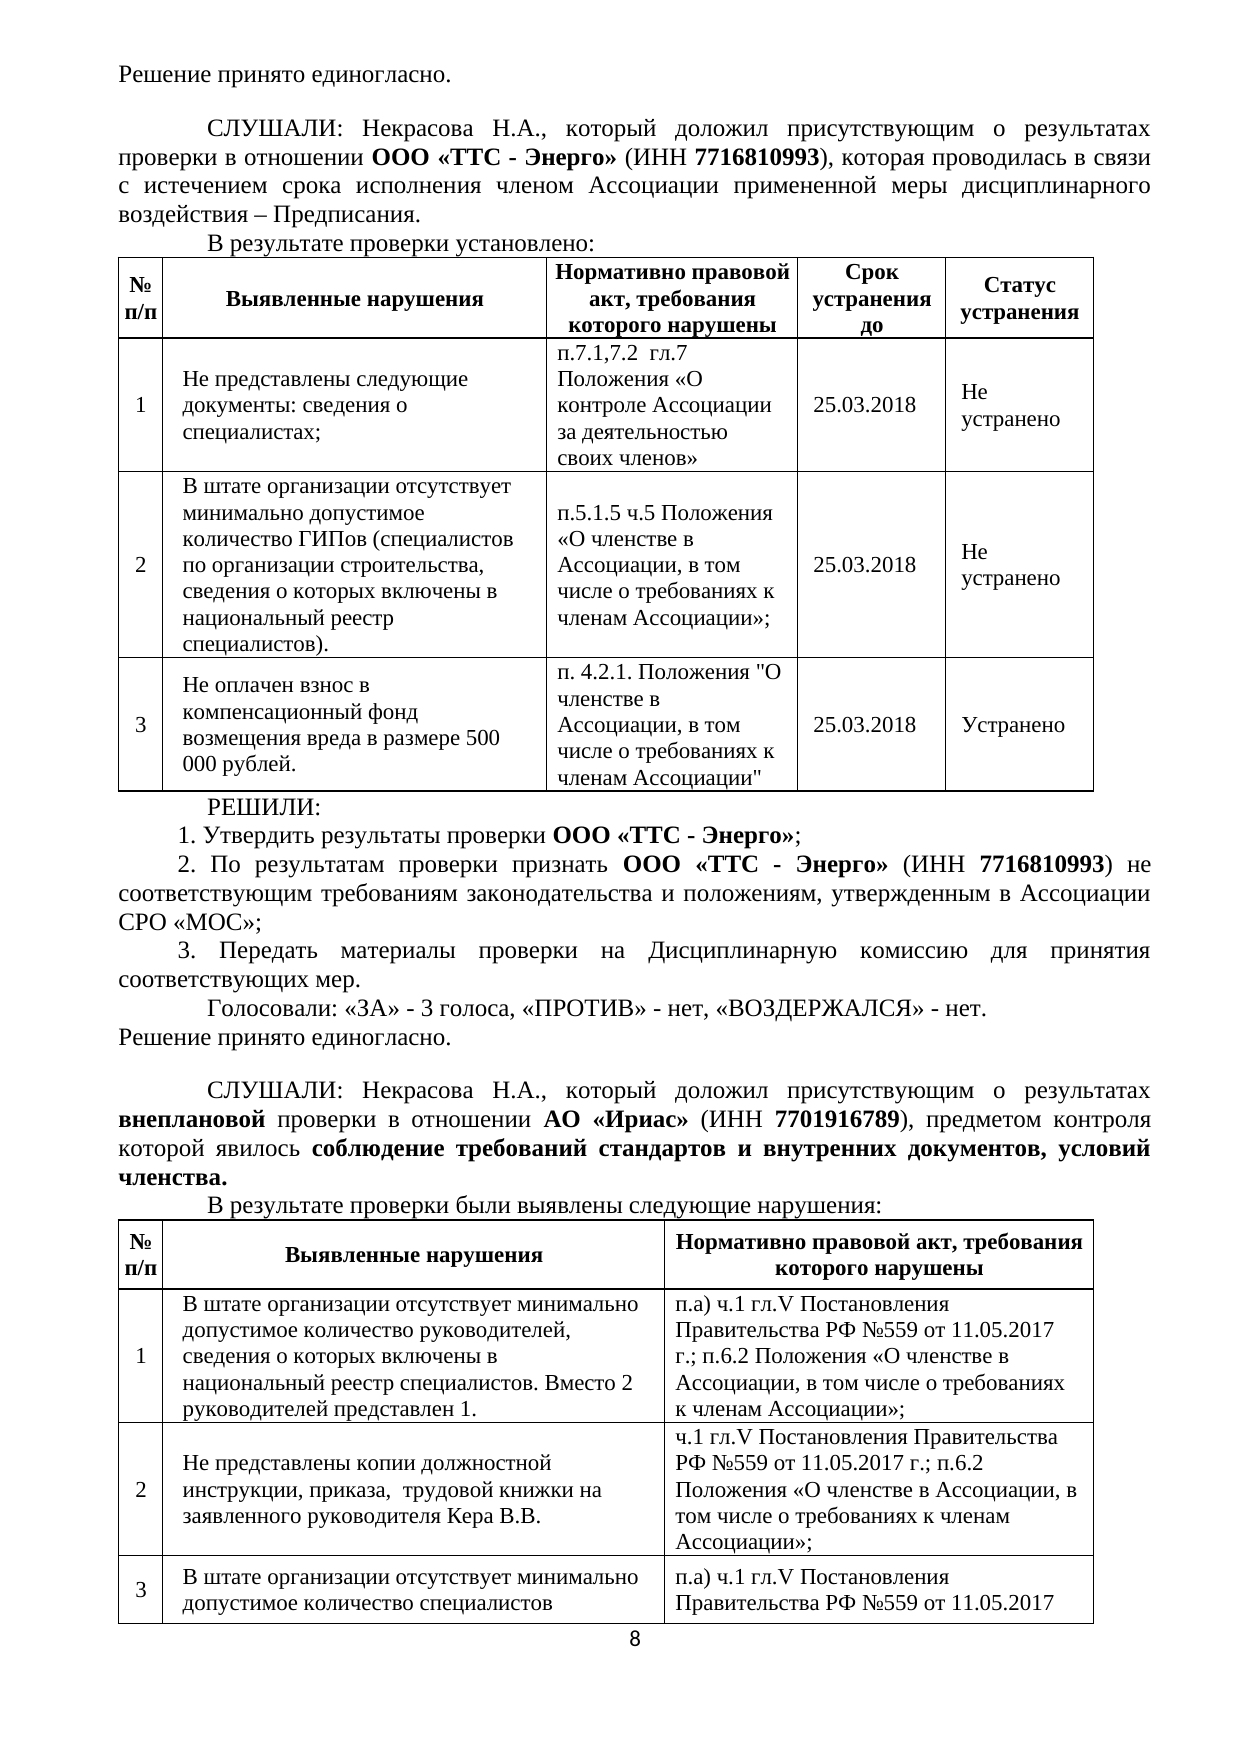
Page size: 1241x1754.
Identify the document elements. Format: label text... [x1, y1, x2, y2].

table_header Выявленные нарушения [163, 258, 546, 337]
text 2. По результатам проверки признать ООО «ТТС - Энерго» (ИНН 7716810993) не соответствующим требованиям законодательства и положениям, утвержденным в Ассоциации СРО «МОС»; [118, 849, 1152, 935]
text Голосовали: «ЗА» - 3 голоса, «ПРОТИВ» - нет, «ВОЗДЕРЖАЛСЯ» - нет. [118, 993, 1152, 1022]
text 3. Передать материалы проверки на Дисциплинарную комиссию для принятия соответствующих мер. [118, 935, 1152, 993]
table_cell В штате организации отсутствует минимально допустимое количество руководителей, сведения о которых включены в национальный реестр специалистов. Вместо 2 руководителей представлен 1. [163, 1290, 664, 1421]
table_cell 25.03.2018 [798, 658, 945, 790]
table_cell 1 [119, 1290, 162, 1421]
table_header Статус устранения [946, 258, 1093, 337]
table_cell 3 [119, 658, 162, 790]
table_cell Не представлены следующие документы: сведения о специалистах; [163, 339, 546, 471]
table_cell 25.03.2018 [798, 472, 945, 657]
text СЛУШАЛИ: Некрасова Н.А., который доложил присутствующим о результатах внеплановой проверки в отношении АО «Ириас» (ИНН 7701916789), предметом контроля которой явилось соблюдение требований стандартов и внутренних документов, условий членства. [118, 1075, 1152, 1190]
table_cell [163, 1556, 664, 1622]
table_header Нормативно правовой акт, требования которого нарушены [547, 258, 797, 337]
table_cell Не устранено [946, 339, 1093, 471]
text РЕШИЛИ: [118, 792, 1152, 820]
text В результате проверки установлено: [118, 228, 1152, 257]
table_cell Устранено [946, 658, 1093, 790]
table_cell 2 [119, 1423, 162, 1555]
table_cell п.5.1.5 ч.5 Положения «О членстве в Ассоциации, в том числе о требованиях к членам Ассоциации»; [547, 472, 797, 657]
table_header № п/п [119, 258, 162, 337]
text Решение принято единогласно. [118, 1022, 1152, 1050]
table_cell ч.1 гл.V Постановления Правительства РФ №559 от 11.05.2017 г.; п.6.2 Положения «О членстве в Ассоциации, в том числе о требованиях к членам Ассоциации»; [665, 1423, 1093, 1555]
table_cell 2 [119, 472, 162, 657]
table_cell Не устранено [946, 472, 1093, 657]
table_cell Не оплачен взнос в компенсационный фонд возмещения вреда в размере 500 000 рублей. [163, 658, 546, 790]
table_cell 1 [119, 339, 162, 471]
table_cell 3 [119, 1556, 162, 1622]
table_header № п/п [119, 1221, 162, 1288]
text В результате проверки были выявлены следующие нарушения: [118, 1190, 1152, 1219]
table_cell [665, 1556, 1093, 1622]
table_header Выявленные нарушения [163, 1221, 664, 1288]
table_header Нормативно правовой акт, требования которого нарушены [665, 1221, 1093, 1288]
table_cell Не представлены копии должностной инструкции, приказа, трудовой книжки на заявленного руководителя Кера В.В. [163, 1423, 664, 1555]
table_cell п.7.1,7.2 гл.7 Положения «О контроле Ассоциации за деятельностью своих членов» [547, 339, 797, 471]
text СЛУШАЛИ: Некрасова Н.А., который доложил присутствующим о результатах проверки в отношении ООО «ТТС - Энерго» (ИНН 7716810993), которая проводилась в связи с истечением срока исполнения членом Ассоциации примененной меры дисциплинарного воздействия – Предписания. [118, 113, 1152, 228]
table_header Срок устранения до [798, 258, 945, 337]
text Решение принято единогласно. [118, 59, 1152, 88]
table_cell 25.03.2018 [798, 339, 945, 471]
table_cell В штате организации отсутствует минимально допустимое количество ГИПов (специалистов по организации строительства, сведения о которых включены в национальный реестр специалистов). [163, 472, 546, 657]
text 1. Утвердить результаты проверки ООО «ТТС - Энерго»; [118, 820, 1152, 849]
table_cell п. 4.2.1. Положения "О членстве в Ассоциации, в том числе о требованиях к членам Ассоциации" [547, 658, 797, 790]
